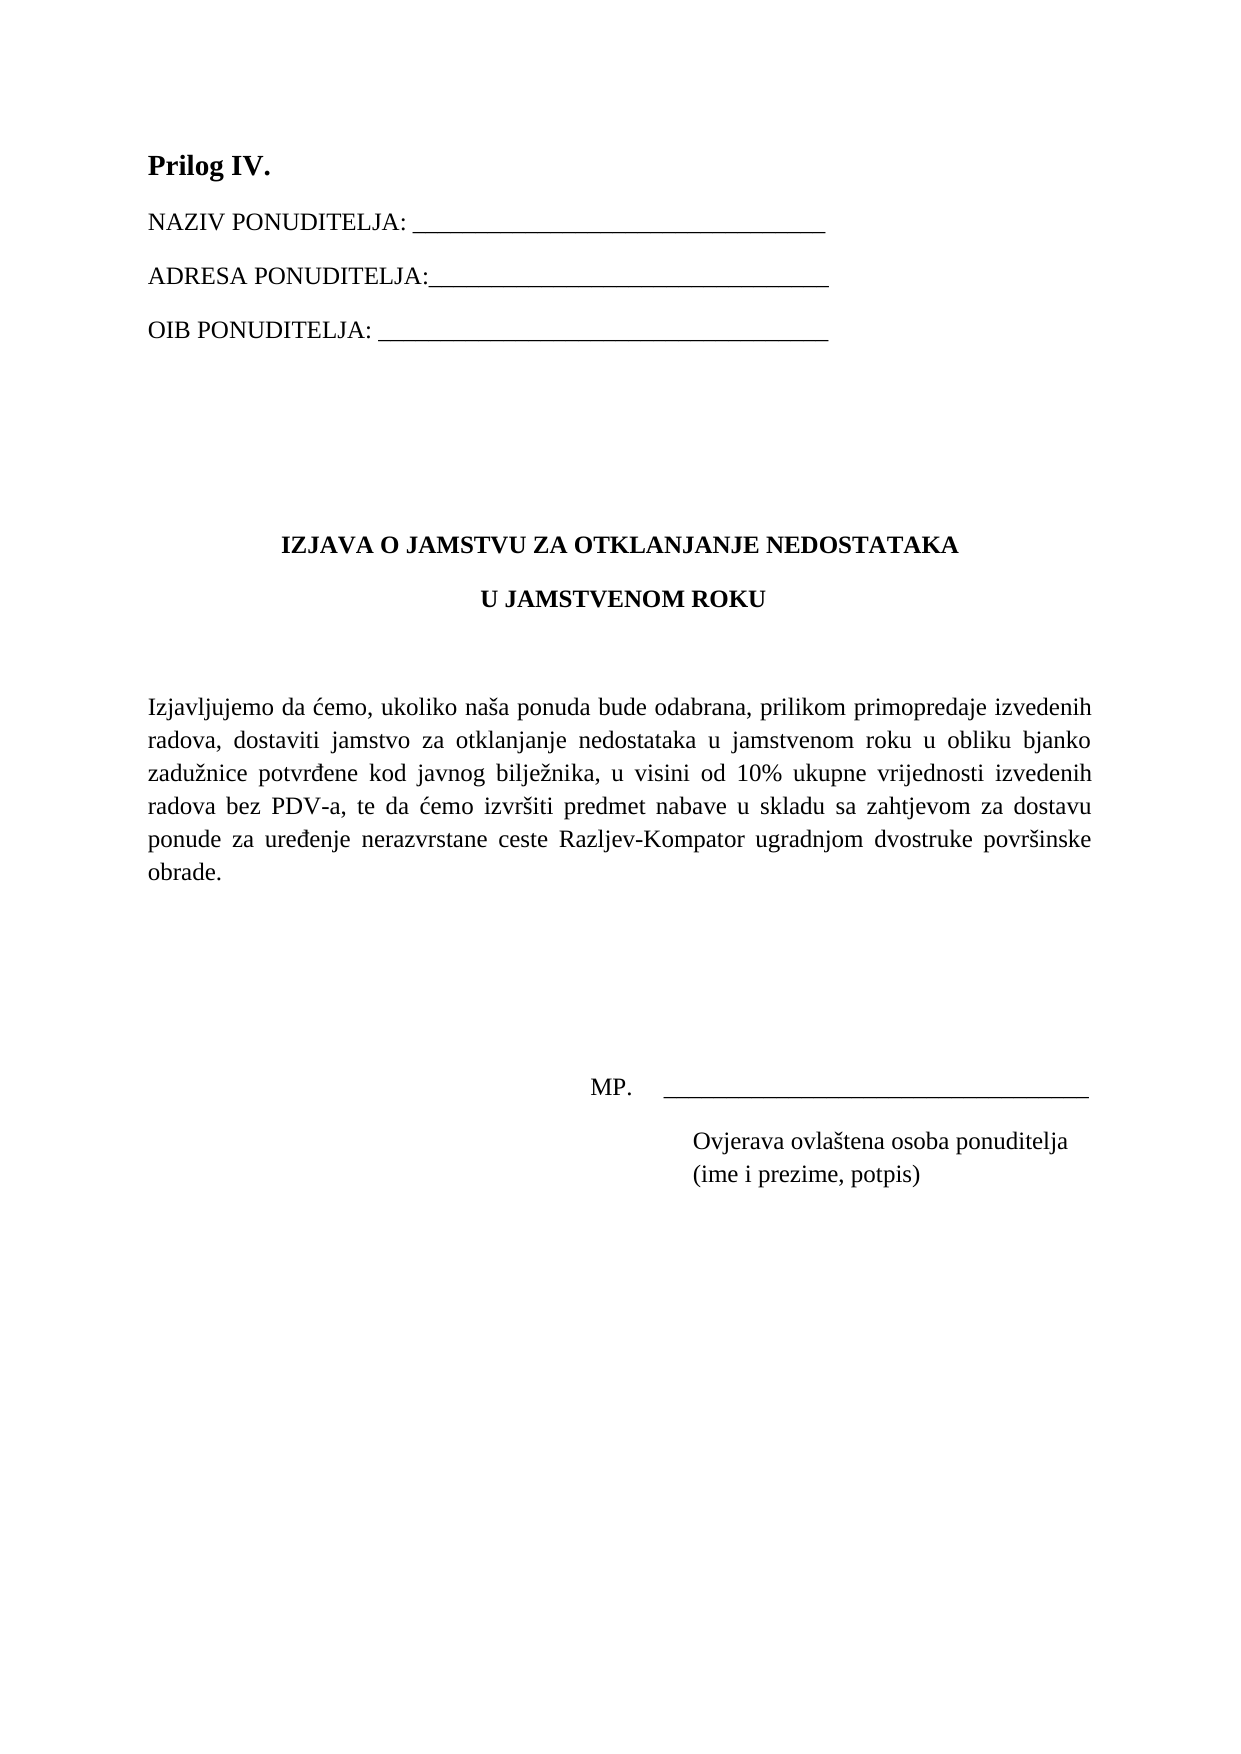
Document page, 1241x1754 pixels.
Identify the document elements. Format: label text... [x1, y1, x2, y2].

text IZJAVA O JAMSTVU ZA OTKLANJANJE NEDOSTATAKA [148, 530, 1093, 559]
text U JAMSTVENOM ROKU [148, 584, 1093, 613]
text ADRESA PONUDITELJA:________________________________ [148, 261, 1093, 289]
text Prilog IV. [148, 148, 1093, 181]
text Izjavljujemo da ćemo, ukoliko naša ponuda bude odabrana, prilikom primopredaje izvedenih radova, dostaviti jamstvo za otklanjanje nedostataka u jamstvenom roku u obliku bjanko zadužnice potvrđene kod javnog bilježnika, u visini od 10% ukupne vrijednosti izvedenih radova bez PDV-a, te da ćemo izvršiti predmet nabave u skladu sa zahtjevom za dostavu ponude za uređenje nerazvrstane ceste Razljev-Kompator ugradnjom dvostruke površinske obrade. [148, 692, 1093, 886]
text NAZIV PONUDITELJA: _________________________________ [148, 207, 1093, 236]
text OIB PONUDITELJA: ____________________________________ [148, 315, 1093, 343]
text Ovjerava ovlaštena osoba ponuditelja [693, 1126, 1093, 1155]
text (ime i prezime, potpis) [693, 1159, 1093, 1188]
text MP. __________________________________ [590, 1072, 1093, 1101]
